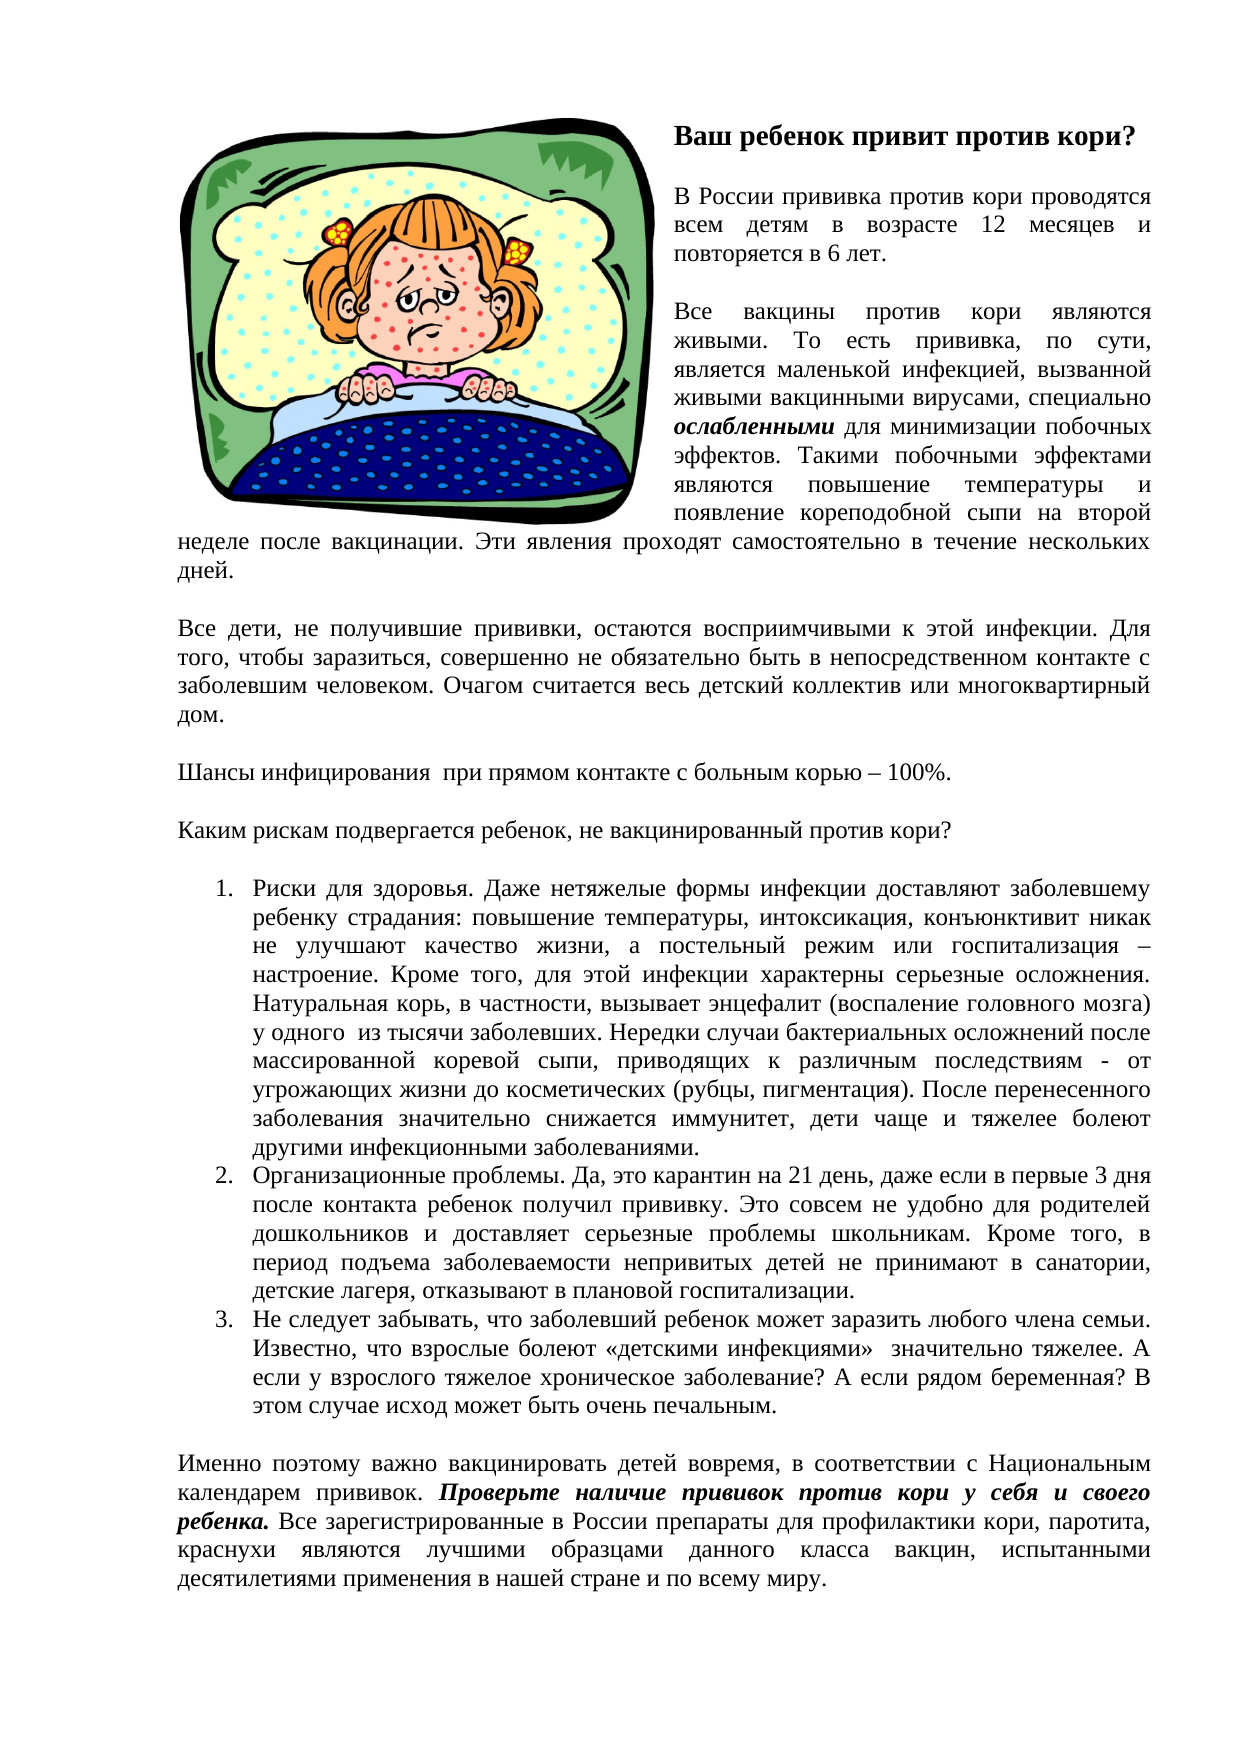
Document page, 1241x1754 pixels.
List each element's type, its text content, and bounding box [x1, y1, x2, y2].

list Не следует забывать, что заболевший ребенок может заразить любого члена семьи. Известно, что взрослые болеют «детскими инфекциями» значительно тяжелее. А если у взрослого тяжелое хроническое заболевание? А если рядом беременная? В этом случае исход может быть очень печальным. [215, 1304, 1152, 1419]
list Организационные проблемы. Да, это карантин на 21 день, даже если в первые 3 дня после контакта ребенок получил прививку. Это совсем не удобно для родителей дошкольников и доставляет серьезные проблемы школьникам. Кроме того, в период подъема заболеваемости непривитых детей не принимают в санатории, детские лагеря, отказывают в плановой госпитализации. [215, 1160, 1152, 1304]
text Ваш ребенок привит против кори? [655, 118, 1152, 152]
text Все дети, не получившие прививки, остаются восприимчивыми к этой инфекции. Для того, чтобы заразиться, совершенно не обязательно быть в непосредственном контакте с заболевшим человеком. Очагом считается весь детский коллектив или многоквартирный дом. [177, 613, 1152, 728]
picture [179, 118, 655, 525]
list Риски для здоровья. Даже нетяжелые формы инфекции доставляют заболевшему ребенку страдания: повышение температуры, интоксикация, конъюнктивит никак не улучшают качество жизни, а постельный режим или госпитализация – настроение. Кроме того, для этой инфекции характерны серьезные осложнения. Натуральная корь, в частности, вызывает энцефалит (воспаление головного мозга) у одного из тысячи заболевших. Нередки случаи бактериальных осложнений после массированной коревой сыпи, приводящих к различным последствиям - от угрожающих жизни до косметических (рубцы, пигментация). После перенесенного заболевания значительно снижается иммунитет, дети чаще и тяжелее болеют другими инфекционными заболеваниями. [215, 873, 1152, 1160]
text В России прививка против кори проводятся всем детям в возрасте 12 месяцев и повторяется в 6 лет. [655, 181, 1152, 267]
text Шансы инфицирования при прямом контакте с больным корью – 100%. [177, 757, 1152, 786]
text Именно поэтому важно вакцинировать детей вовремя, в соответствии с Национальным календарем прививок. Проверьте наличие прививок против кори у себя и своего ребенка. Все зарегистрированные в России препараты для профилактики кори, паротита, краснухи являются лучшими образцами данного класса вакцин, испытанными десятилетиями применения в нашей стране и по всему миру. [177, 1448, 1152, 1592]
text Каким рискам подвергается ребенок, не вакцинированный против кори? [177, 815, 1152, 844]
text Все вакцины против кори являются живыми. То есть прививка, по сути, является маленькой инфекцией, вызванной живыми вакцинными вирусами, специально ослабленными для минимизации побочных эффектов. Такими побочными эффектами являются повышение температуры и появление кореподобной сыпи на второй неделе после вакцинации. Эти явления проходят самостоятельно в течение нескольких дней. [177, 296, 1152, 584]
